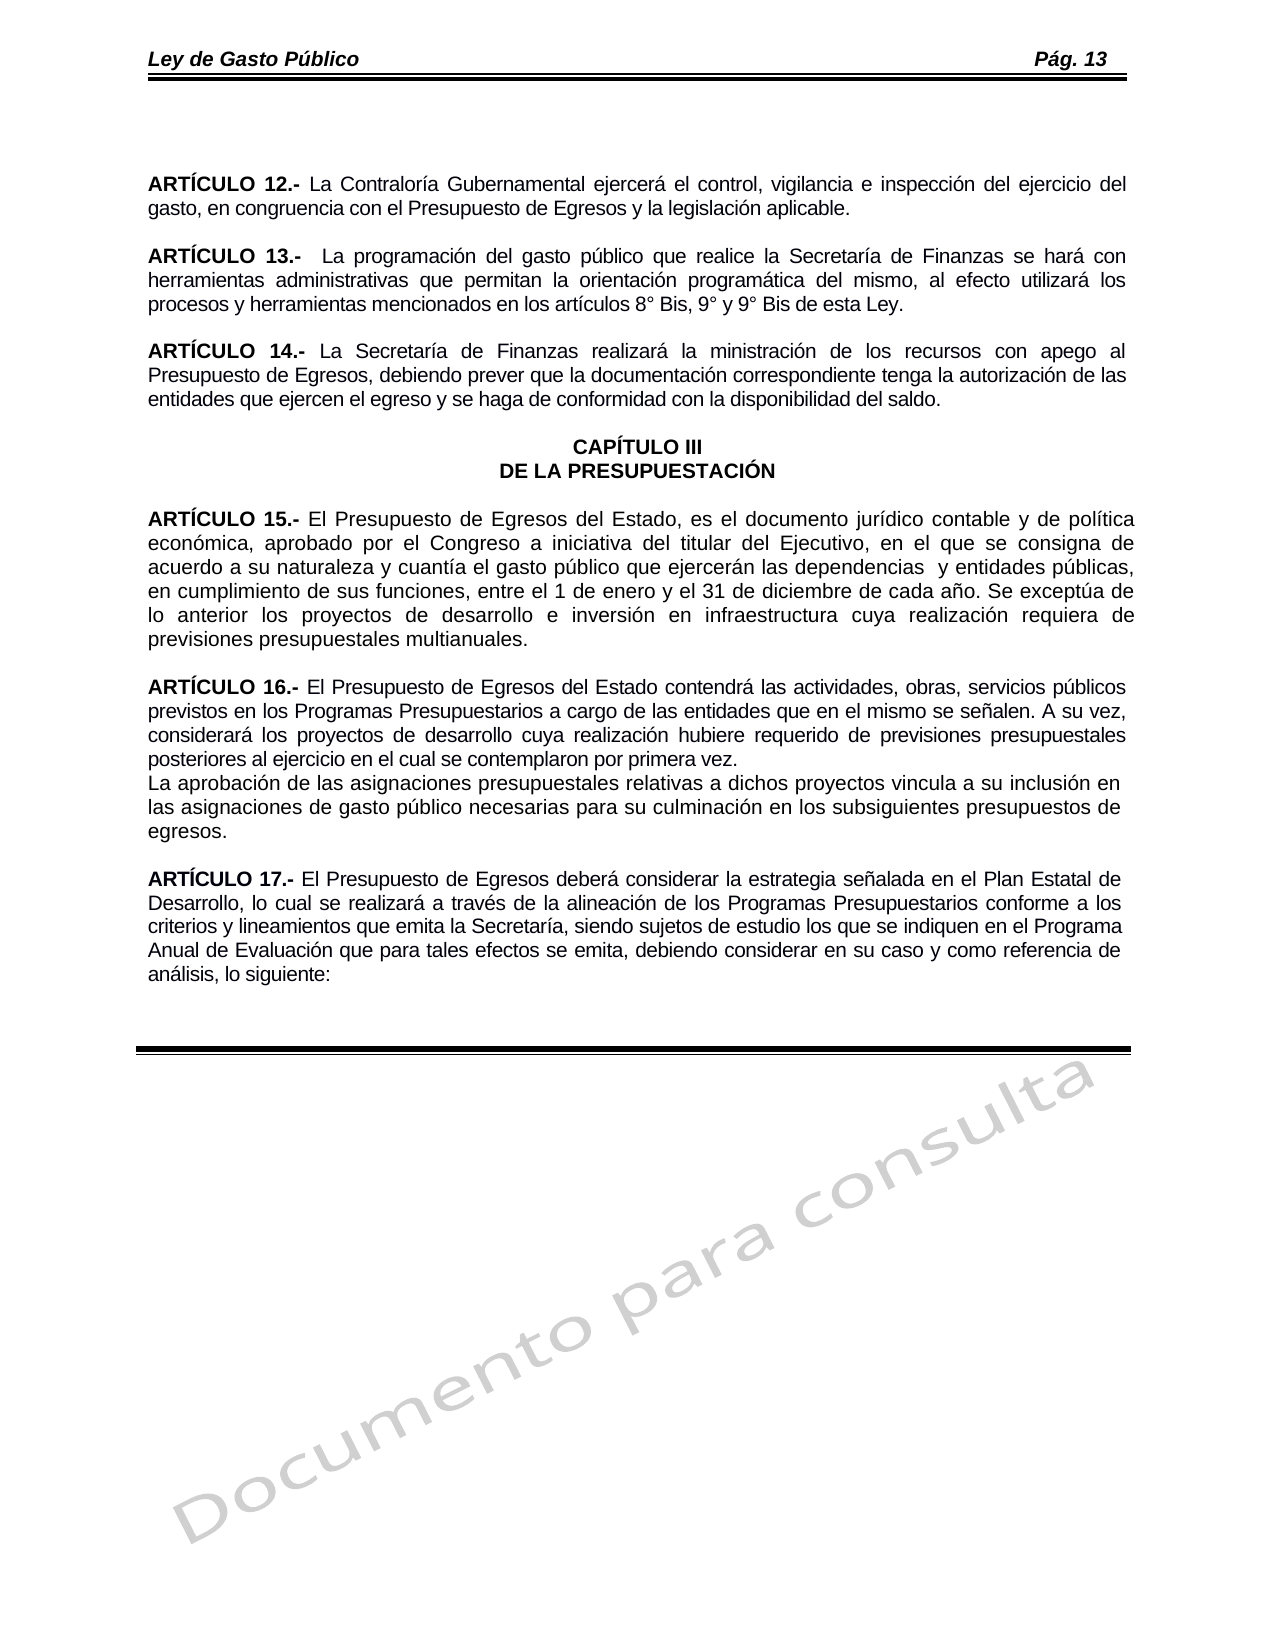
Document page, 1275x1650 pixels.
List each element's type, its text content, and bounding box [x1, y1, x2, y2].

text ARTÍCULO 12.- La Contraloría Gubernamental ejercerá el control, vigilancia e inspección del ejercicio del gasto, en congruencia con el Presupuesto de Egresos y la legislación aplicable. [148, 172, 1127, 219]
text ARTÍCULO 16.- El Presupuesto de Egresos del Estado contendrá las actividades, obras, servicios públicos previstos en los Programas Presupuestarios a cargo de las entidades que en el mismo se señalen. A su vez, considerará los proyectos de desarrollo cuya realización hubiere requerido de previsiones presupuestales posteriores al ejercicio en el cual se contemplaron por primera vez. [148, 675, 1127, 771]
text DE LA PRESUPUESTACIÓN [148, 459, 1127, 483]
text ARTÍCULO 15.- El Presupuesto de Egresos del Estado, es el documento jurídico contable y de política económica, aprobado por el Congreso a iniciativa del titular del Ejecutivo, en el que se consigna de acuerdo a su naturaleza y cuantía el gasto público que ejercerán las dependencias y entidades públicas, en cumplimiento de sus funciones, entre el 1 de enero y el 31 de diciembre de cada año. Se exceptúa de lo anterior los proyectos de desarrollo e inversión en infraestructura cuya realización requiera de previsiones presupuestales multianuales. [148, 507, 1137, 651]
text ARTÍCULO 13.- La programación del gasto público que realice la Secretaría de Finanzas se hará con herramientas administrativas que permitan la orientación programática del mismo, al efecto utilizará los procesos y herramientas mencionados en los artículos 8° Bis, 9° y 9° Bis de esta Ley. [148, 243, 1127, 315]
text CAPÍTULO III [148, 435, 1127, 459]
text ARTÍCULO 17.- El Presupuesto de Egresos deberá considerar la estrategia señalada en el Plan Estatal de Desarrollo, lo cual se realizará a través de la alineación de los Programas Presupuestarios conforme a los criterios y lineamientos que emita la Secretaría, siendo sujetos de estudio los que se indiquen en el Programa Anual de Evaluación que para tales efectos se emita, debiendo considerar en su caso y como referencia de análisis, lo siguiente: [148, 866, 1122, 986]
text La aprobación de las asignaciones presupuestales relativas a dichos proyectos vincula a su inclusión en las asignaciones de gasto público necesarias para su culminación en los subsiguientes presupuestos de egresos. [148, 771, 1122, 842]
text ARTÍCULO 14.- La Secretaría de Finanzas realizará la ministración de los recursos con apego al Presupuesto de Egresos, debiendo prever que la documentación correspondiente tenga la autorización de las entidades que ejercen el egreso y se haga de conformidad con la disponibilidad del saldo. [148, 339, 1127, 411]
